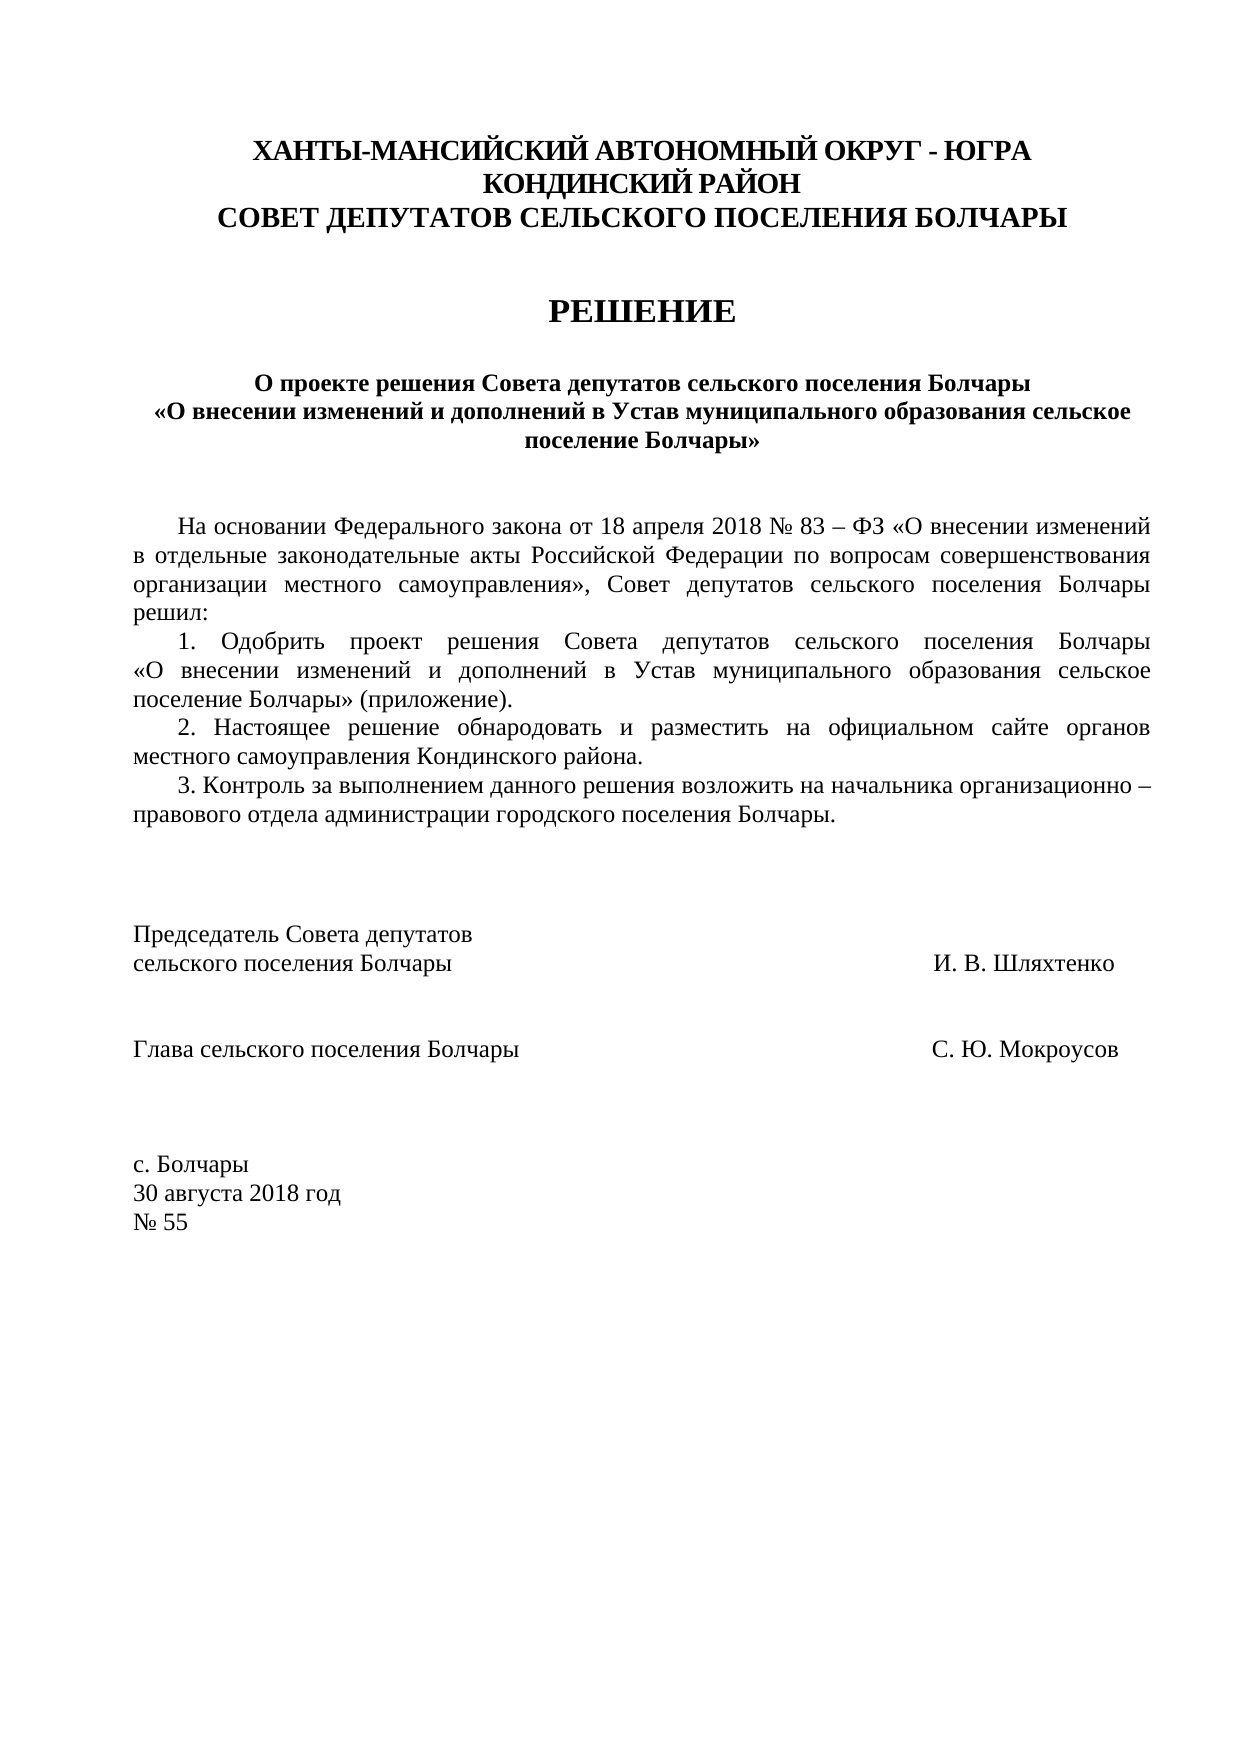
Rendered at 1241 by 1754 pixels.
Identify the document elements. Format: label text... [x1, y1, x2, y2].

text 2. Настоящее решение обнародовать и разместить на официальном сайте органов местного самоуправления Кондинского района. [133, 712, 1152, 770]
text с. Болчары [133, 1149, 1152, 1178]
text 30 августа 2018 год [133, 1178, 1152, 1207]
text № 55 [133, 1207, 1152, 1235]
text ХАНТЫ-МАНСИЙСКИЙ АВТОНОМНЫЙ ОКРУГ - ЮГРА [133, 133, 1152, 166]
text КОНДИНСКИЙ РАЙОН [133, 166, 1152, 200]
text Глава сельского поселения Болчары С. Ю. Мокроусов [133, 1034, 1152, 1063]
text Председатель Совета депутатов [133, 919, 1152, 948]
text РЕШЕНИЕ [133, 291, 1152, 329]
text Совет депутатов сельского поселения Болчары [133, 200, 1152, 233]
text сельского поселения Болчары И. В. Шляхтенко [133, 948, 1152, 977]
subtitle На основании Федерального закона от 18 апреля 2018 № 83 – ФЗ «О внесении изменений в отдельные законодательные акты Российской Федерации по вопросам совершенствования организации местного самоуправления», Совет депутатов сельского поселения Болчары решил: [133, 511, 1152, 626]
text 1. Одобрить проект решения Совета депутатов сельского поселения Болчары «О внесении изменений и дополнений в Устав муниципального образования сельское поселение Болчары» (приложение). [133, 626, 1152, 712]
text 3. Контроль за выполнением данного решения возложить на начальника организационно – правового отдела администрации городского поселения Болчары. [133, 770, 1152, 827]
text О проекте решения Совета депутатов сельского поселения Болчары «О внесении изменений и дополнений в Устав муниципального образования сельское поселение Болчары» [133, 368, 1152, 454]
